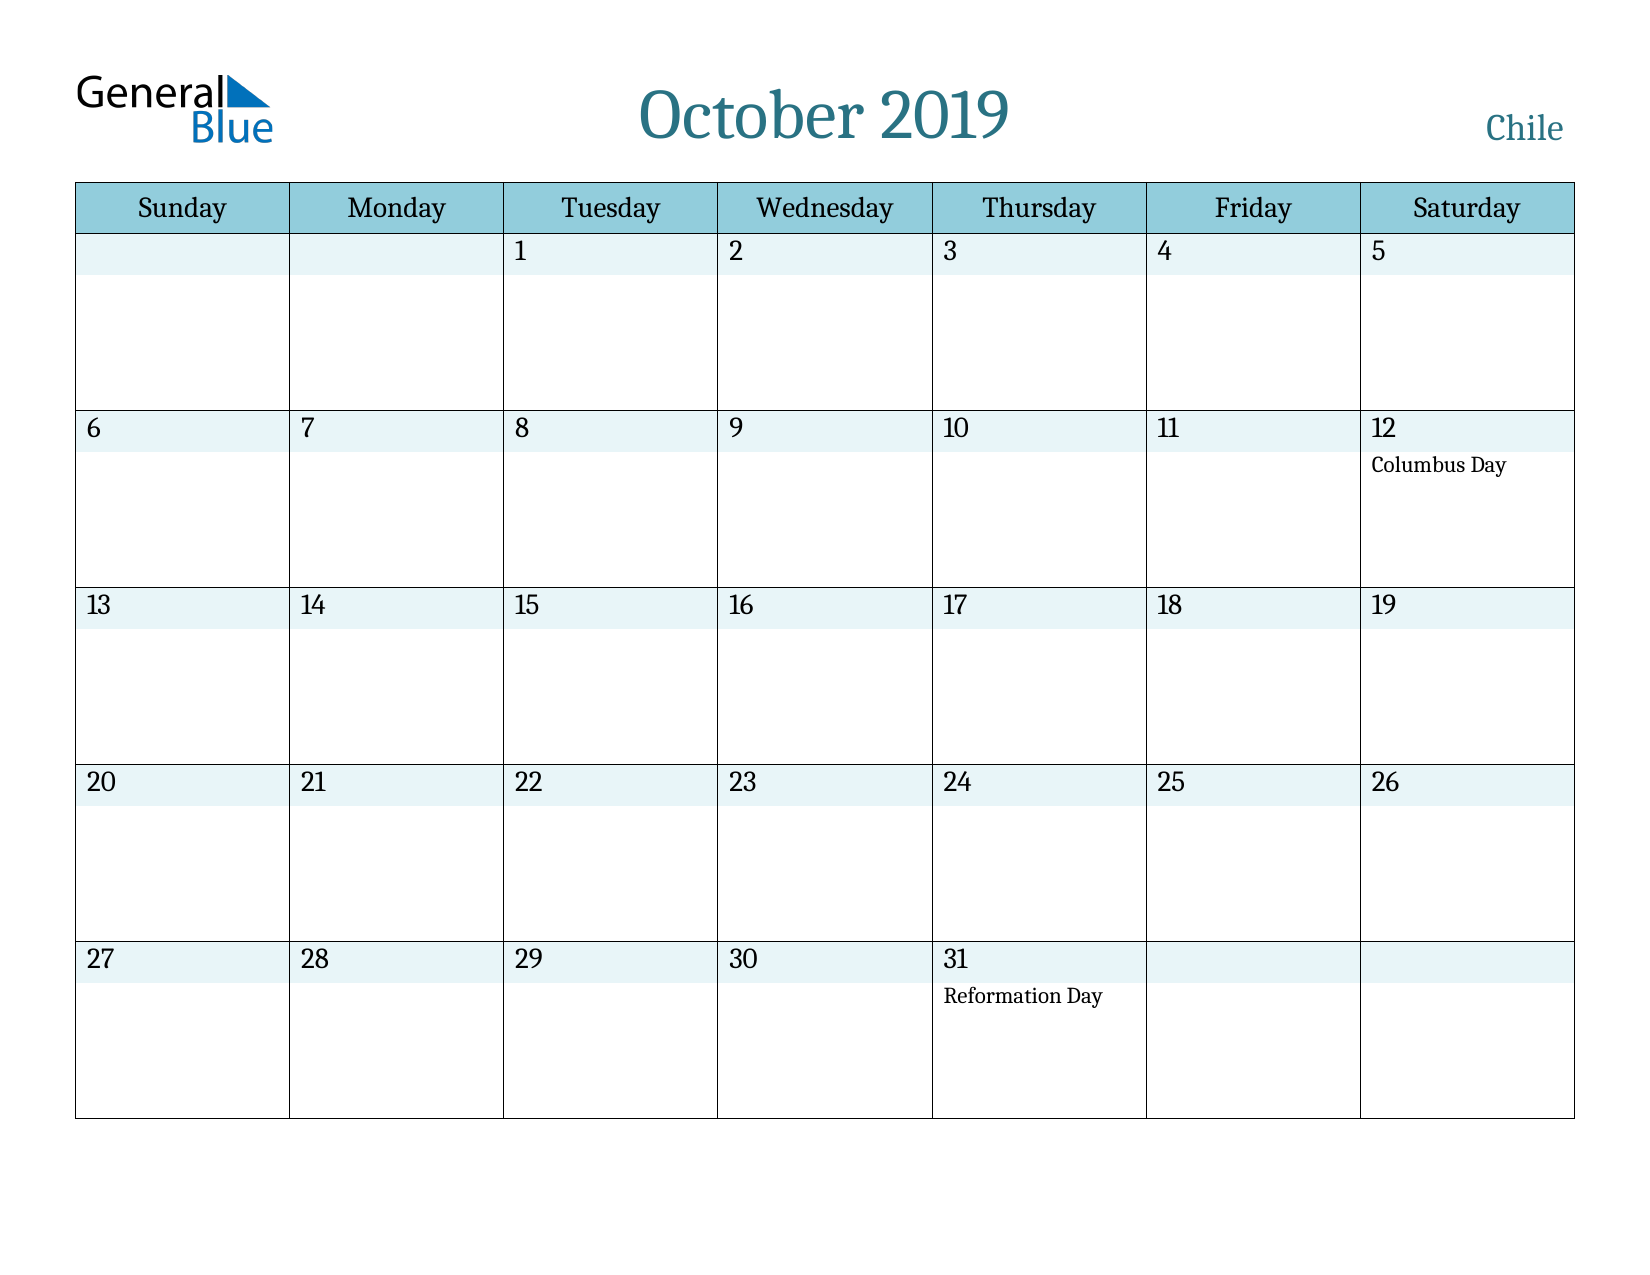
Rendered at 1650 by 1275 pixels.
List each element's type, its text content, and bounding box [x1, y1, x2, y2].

table_cell 5 [1361, 234, 1574, 275]
table_cell Monday [290, 183, 503, 233]
table_header Chile [1146, 75, 1574, 182]
table_cell [933, 629, 1146, 764]
table_cell Tuesday [504, 183, 717, 233]
table_cell [76, 983, 289, 1118]
table_cell [504, 275, 717, 410]
table_cell [933, 806, 1146, 941]
table_cell 4 [1147, 234, 1360, 275]
table_cell [76, 452, 289, 587]
table_cell 12 [1361, 411, 1574, 452]
table_cell Friday [1147, 183, 1360, 233]
table_cell 26 [1361, 765, 1574, 806]
table_cell 29 [504, 942, 717, 983]
table_cell [718, 983, 932, 1118]
table_cell [290, 452, 503, 587]
table_cell [1361, 806, 1574, 941]
table_cell 14 [290, 588, 503, 629]
table_cell [76, 629, 289, 764]
table_cell 23 [718, 765, 932, 806]
table_cell 28 [290, 942, 503, 983]
table_cell [76, 234, 289, 275]
table_cell [504, 983, 717, 1118]
table_cell 18 [1147, 588, 1360, 629]
table_cell 22 [504, 765, 717, 806]
table_cell [1361, 983, 1574, 1118]
table_cell Saturday [1361, 183, 1574, 233]
table_cell [290, 629, 503, 764]
table_cell [933, 275, 1146, 410]
table_cell 10 [933, 411, 1146, 452]
table_cell [718, 629, 932, 764]
table_cell 6 [76, 411, 289, 452]
table_cell [290, 806, 503, 941]
table_cell [1147, 629, 1360, 764]
table_cell 8 [504, 411, 717, 452]
table_cell [933, 452, 1146, 587]
table_cell Sunday [76, 183, 289, 233]
table_cell [718, 275, 932, 410]
table_cell [1147, 452, 1360, 587]
table_cell [718, 806, 932, 941]
table_cell 25 [1147, 765, 1360, 806]
table_cell [76, 275, 289, 410]
table_cell [504, 452, 717, 587]
table_cell 2 [718, 234, 932, 275]
table_cell [1361, 942, 1574, 983]
table_cell 31 [933, 942, 1146, 983]
table_cell 30 [718, 942, 932, 983]
table_cell 15 [504, 588, 717, 629]
table_cell [1361, 629, 1574, 764]
table_header October 2019 [504, 75, 1146, 182]
table_header [76, 75, 503, 182]
table_cell [1147, 275, 1360, 410]
table_cell [718, 452, 932, 587]
table_cell 11 [1147, 411, 1360, 452]
table_cell [290, 275, 503, 410]
table_cell [1147, 806, 1360, 941]
table_cell 16 [718, 588, 932, 629]
table_cell [290, 234, 503, 275]
table_cell 27 [76, 942, 289, 983]
table_cell [1147, 983, 1360, 1118]
table_cell 7 [290, 411, 503, 452]
table_cell [290, 983, 503, 1118]
table_cell [504, 806, 717, 941]
table_cell [1361, 275, 1574, 410]
table_cell 13 [76, 588, 289, 629]
table_cell Columbus Day [1361, 452, 1574, 587]
table_cell 19 [1361, 588, 1574, 629]
table_cell 1 [504, 234, 717, 275]
table_cell [76, 806, 289, 941]
table_cell 24 [933, 765, 1146, 806]
table_cell 17 [933, 588, 1146, 629]
table_cell 21 [290, 765, 503, 806]
table_cell Thursday [933, 183, 1146, 233]
picture [77, 75, 273, 143]
table_cell 20 [76, 765, 289, 806]
table_cell [504, 629, 717, 764]
table_cell [1147, 942, 1360, 983]
table_cell Wednesday [718, 183, 932, 233]
table_cell 3 [933, 234, 1146, 275]
table_cell 9 [718, 411, 932, 452]
table_cell Reformation Day [933, 983, 1146, 1118]
